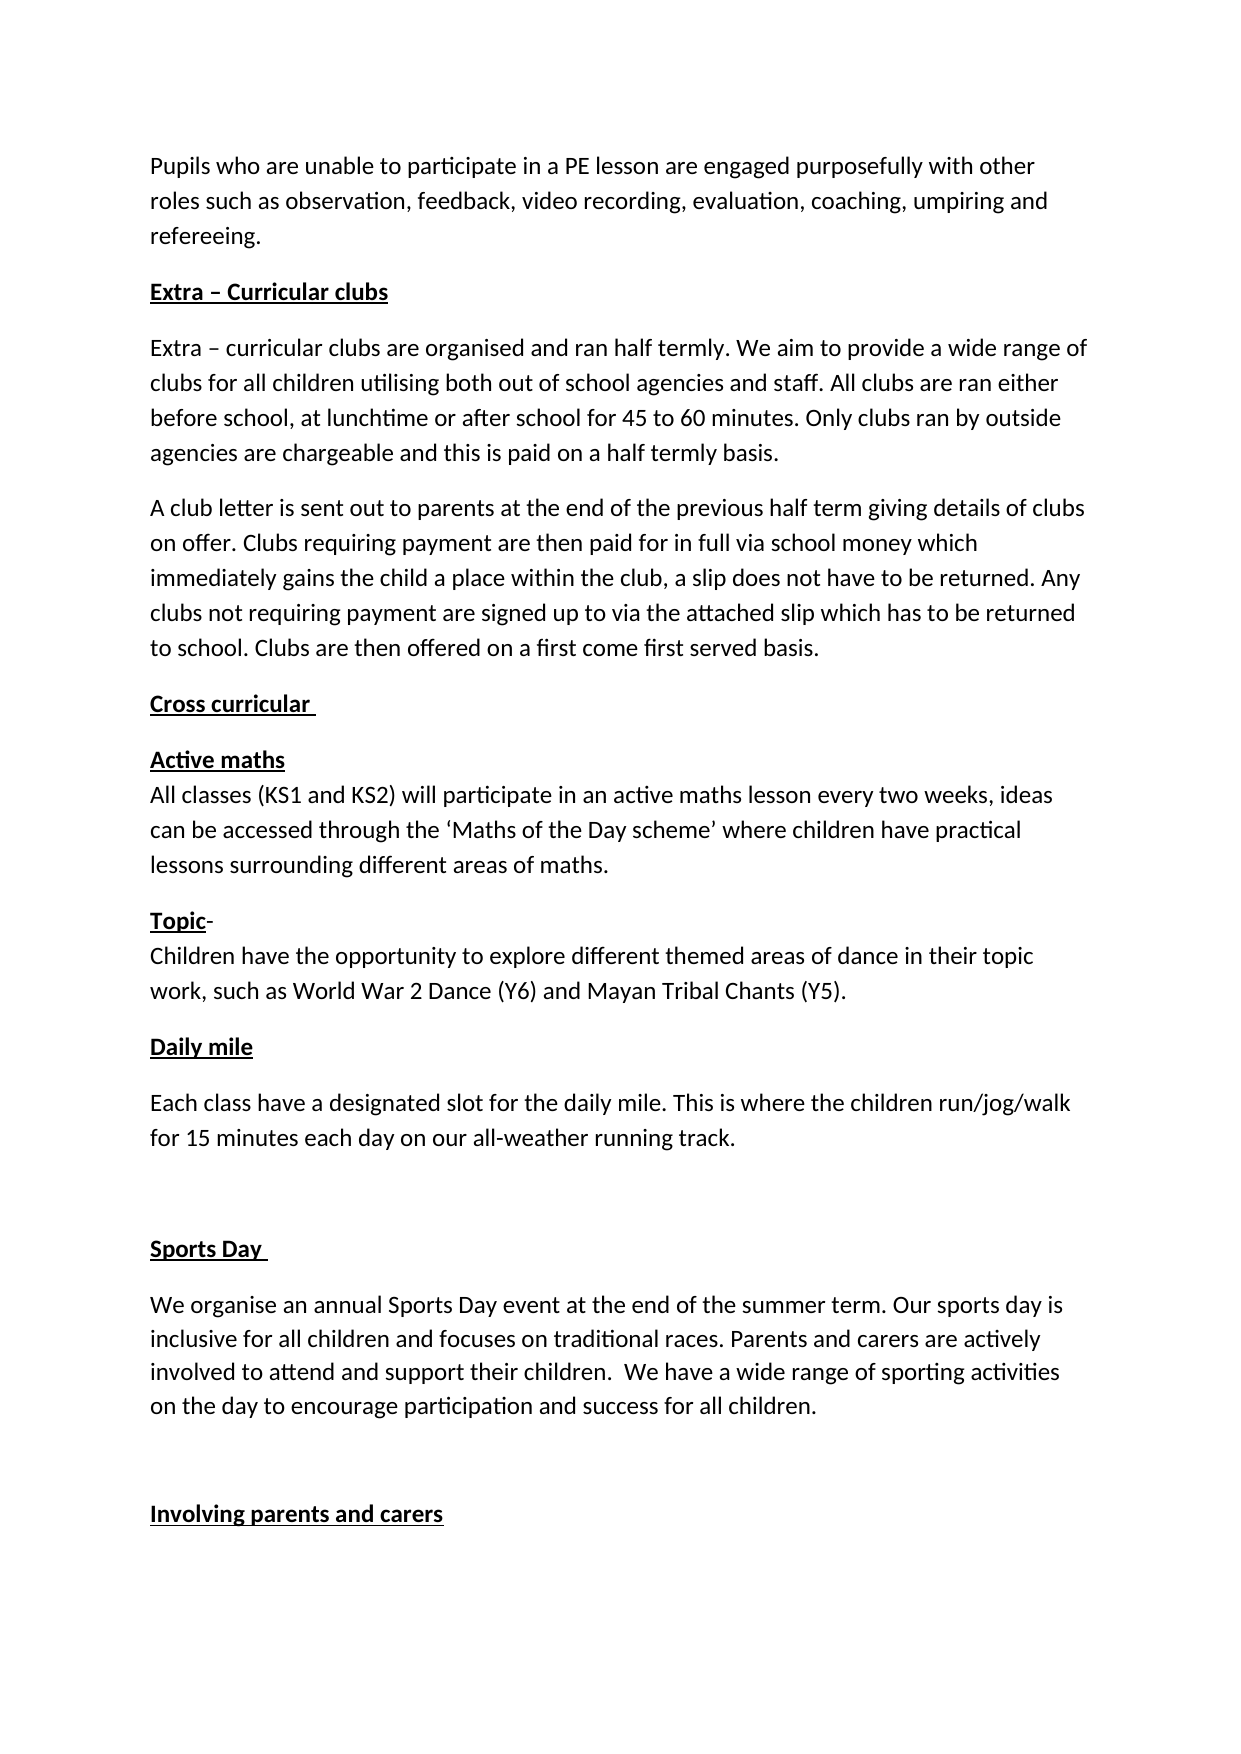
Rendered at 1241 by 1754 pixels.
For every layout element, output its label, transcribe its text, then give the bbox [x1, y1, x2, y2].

text Pupils who are unable to participate in a PE lesson are engaged purposefully with other roles such as observation, feedback, video recording, evaluation, coaching, umpiring and refereeing. [150, 150, 1090, 251]
text Sports Day [150, 1233, 1090, 1264]
text We organise an annual Sports Day event at the end of the summer term. Our sports day is inclusive for all children and focuses on traditional races. Parents and carers are actively involved to attend and support their children. We have a wide range of sporting activities on the day to encourage participation and success for all children. [150, 1289, 1090, 1420]
text Daily mile [150, 1031, 1090, 1061]
text Involving parents and carers [150, 1498, 1090, 1529]
text Active maths All classes (KS1 and KS2) will participate in an active maths lesson every two weeks, ideas can be accessed through the ‘Maths of the Day scheme’ where children have practical lessons surrounding different areas of maths. [150, 744, 1090, 880]
text Topic- Children have the opportunity to explore different themed areas of dance in their topic work, such as World War 2 Dance (Y6) and Mayan Tribal Chants (Y5). [150, 905, 1090, 1006]
text A club letter is sent out to parents at the end of the previous half term giving details of clubs on offer. Clubs requiring payment are then paid for in full via school money which immediately gains the child a place within the club, a slip does not have to be returned. Any clubs not requiring payment are signed up to via the attached slip which has to be returned to school. Clubs are then offered on a first come first served basis. [150, 492, 1090, 663]
text Cross curricular [150, 688, 1090, 719]
text Extra – Curricular clubs [150, 276, 1090, 306]
text Each class have a designated slot for the daily mile. This is where the children run/jog/walk for 15 minutes each day on our all-weather running track. [150, 1087, 1090, 1152]
text Extra – curricular clubs are organised and ran half termly. We aim to provide a wide range of clubs for all children utilising both out of school agencies and staff. All clubs are ran either before school, at lunchtime or after school for 45 to 60 minutes. Only clubs ran by outside agencies are chargeable and this is paid on a half termly basis. [150, 332, 1090, 467]
